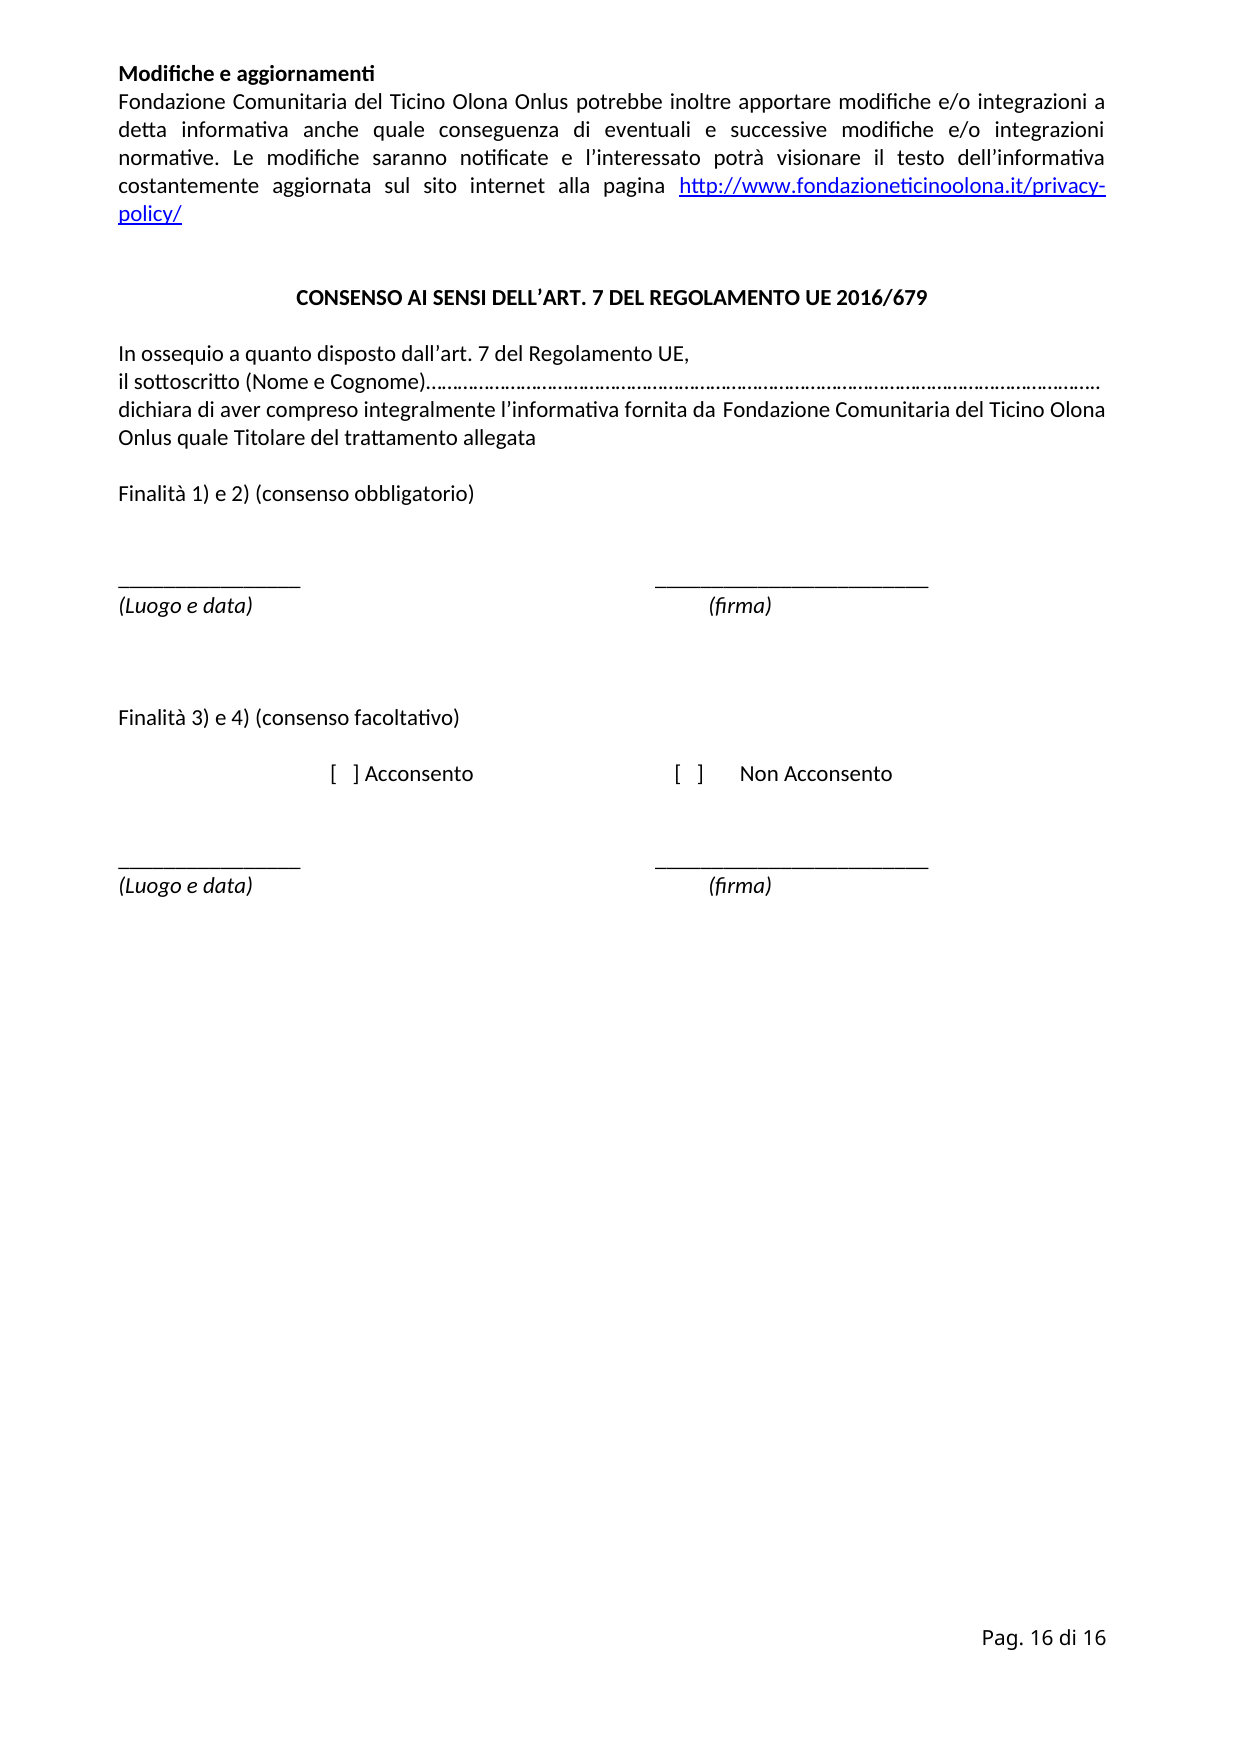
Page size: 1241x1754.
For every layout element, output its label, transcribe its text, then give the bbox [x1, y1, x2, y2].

text ________________ ________________________ [118, 563, 1106, 591]
text Modifiche e aggiornamenti [118, 59, 1106, 87]
text dichiara di aver compreso integralmente l’informativa fornita da quale Titolare del trattamento allegata [118, 395, 1106, 451]
text In ossequio a quanto disposto dall’art. 7 del Regolamento UE, [118, 339, 1106, 367]
text CONSENSO AI SENSI DELL’ART. 7 DEL REGOLAMENTO UE 2016/679 [118, 283, 1106, 311]
text Finalità 3) e 4) (consenso facoltativo) [118, 703, 1106, 732]
text il sottoscritto (Nome e Cognome)……………………………………………………………………………………………………………….. [118, 367, 1106, 395]
text potrebbe inoltre apportare modifiche e/o integrazioni a detta informativa anche quale conseguenza di eventuali e successive modifiche e/o integrazioni normative. Le modifiche saranno notificate e l’interessato potrà visionare il testo dell’informativa costantemente aggiornata sul sito internet alla pagina http://www.fondazioneticinoolona.it/privacy-policy/ [118, 87, 1106, 227]
text ________________ ________________________ [118, 844, 1106, 872]
text [ ] Acconsento [ ] Non Acconsento [118, 759, 1106, 788]
text (Luogo e data) (firma) [118, 591, 1106, 619]
text Finalità 1) e 2) (consenso obbligatorio) [118, 479, 1106, 507]
text (Luogo e data) (firma) [118, 872, 1106, 900]
